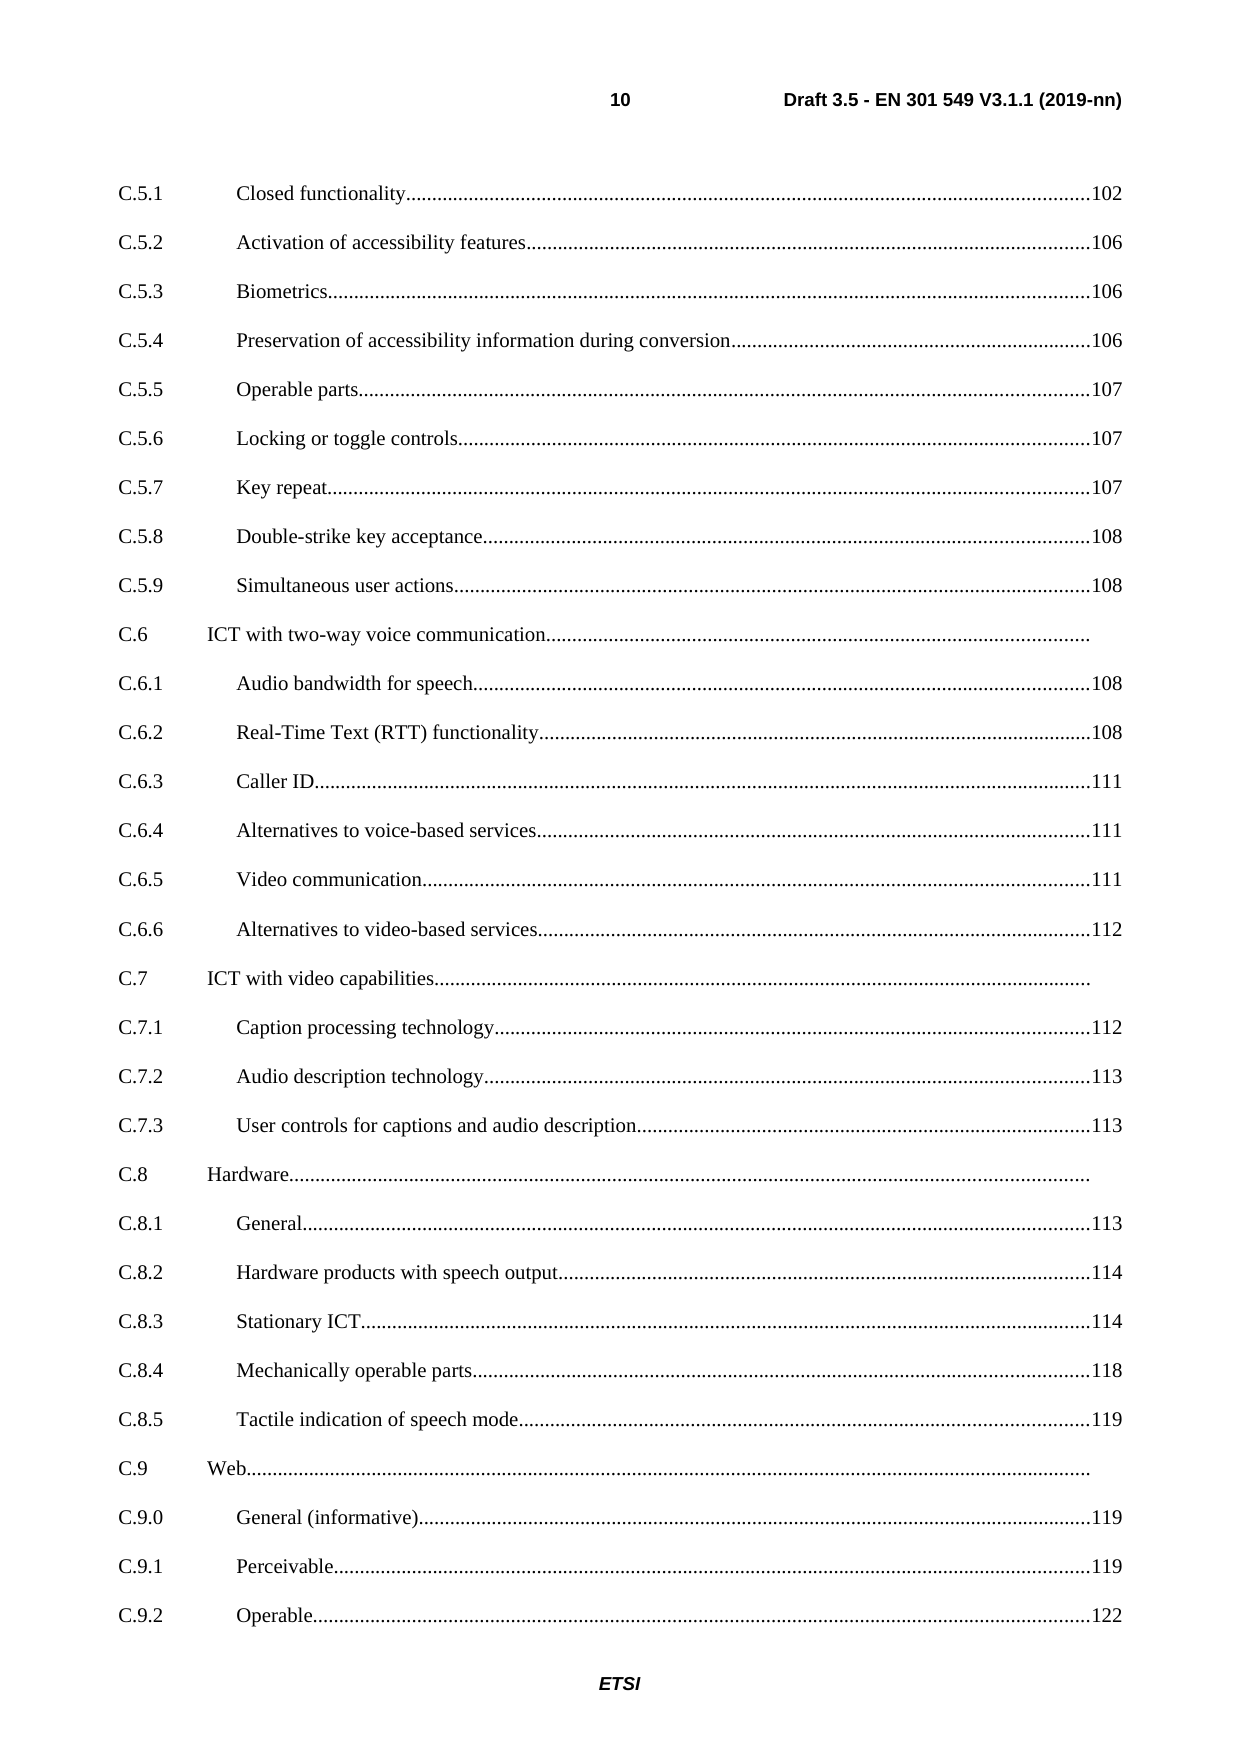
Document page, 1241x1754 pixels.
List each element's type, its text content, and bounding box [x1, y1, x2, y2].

text C.8 Hardware 113 [118, 1162, 1078, 1186]
text C.7.1 Caption processing technology 112 [118, 1014, 1122, 1039]
text C.6.5 Video communication 111 [118, 867, 1122, 891]
text C.6.6 Alternatives to video-based services 112 [118, 916, 1122, 941]
text C.5.6 Locking or toggle controls 107 [118, 426, 1122, 450]
text C.5.4 Preservation of accessibility information during conversion 106 [118, 328, 1122, 352]
text C.5.1 Closed functionality 102 [118, 181, 1122, 204]
text C.8.1 General 113 [118, 1211, 1122, 1235]
text C.6 ICT with two-way voice communication 108 [118, 622, 1078, 646]
text C.5.2 Activation of accessibility features 106 [118, 229, 1122, 254]
text C.7.3 User controls for captions and audio description 113 [118, 1113, 1122, 1137]
text C.9 Web 119 [118, 1456, 1078, 1480]
text C.5.7 Key repeat 107 [118, 475, 1122, 499]
text C.5.8 Double-strike key acceptance 108 [118, 524, 1122, 548]
text C.5.9 Simultaneous user actions 108 [118, 573, 1122, 597]
text C.7 ICT with video capabilities 112 [118, 966, 1078, 989]
text C.8.5 Tactile indication of speech mode 119 [118, 1407, 1122, 1431]
text C.5.3 Biometrics 106 [118, 279, 1122, 303]
text C.9.0 General (informative) 119 [118, 1505, 1122, 1529]
text C.8.2 Hardware products with speech output 114 [118, 1260, 1122, 1284]
text C.9.1 Perceivable 119 [118, 1554, 1122, 1578]
text C.6.4 Alternatives to voice-based services 111 [118, 818, 1122, 842]
text C.8.3 Stationary ICT 114 [118, 1309, 1122, 1333]
text C.5.5 Operable parts 107 [118, 377, 1122, 401]
text C.6.1 Audio bandwidth for speech 108 [118, 671, 1122, 695]
text C.7.2 Audio description technology 113 [118, 1064, 1122, 1088]
text C.6.2 Real-Time Text (RTT) functionality 108 [118, 720, 1122, 744]
text C.9.2 Operable 122 [118, 1603, 1122, 1627]
text C.6.3 Caller ID 111 [118, 769, 1122, 793]
text C.8.4 Mechanically operable parts 118 [118, 1358, 1122, 1382]
